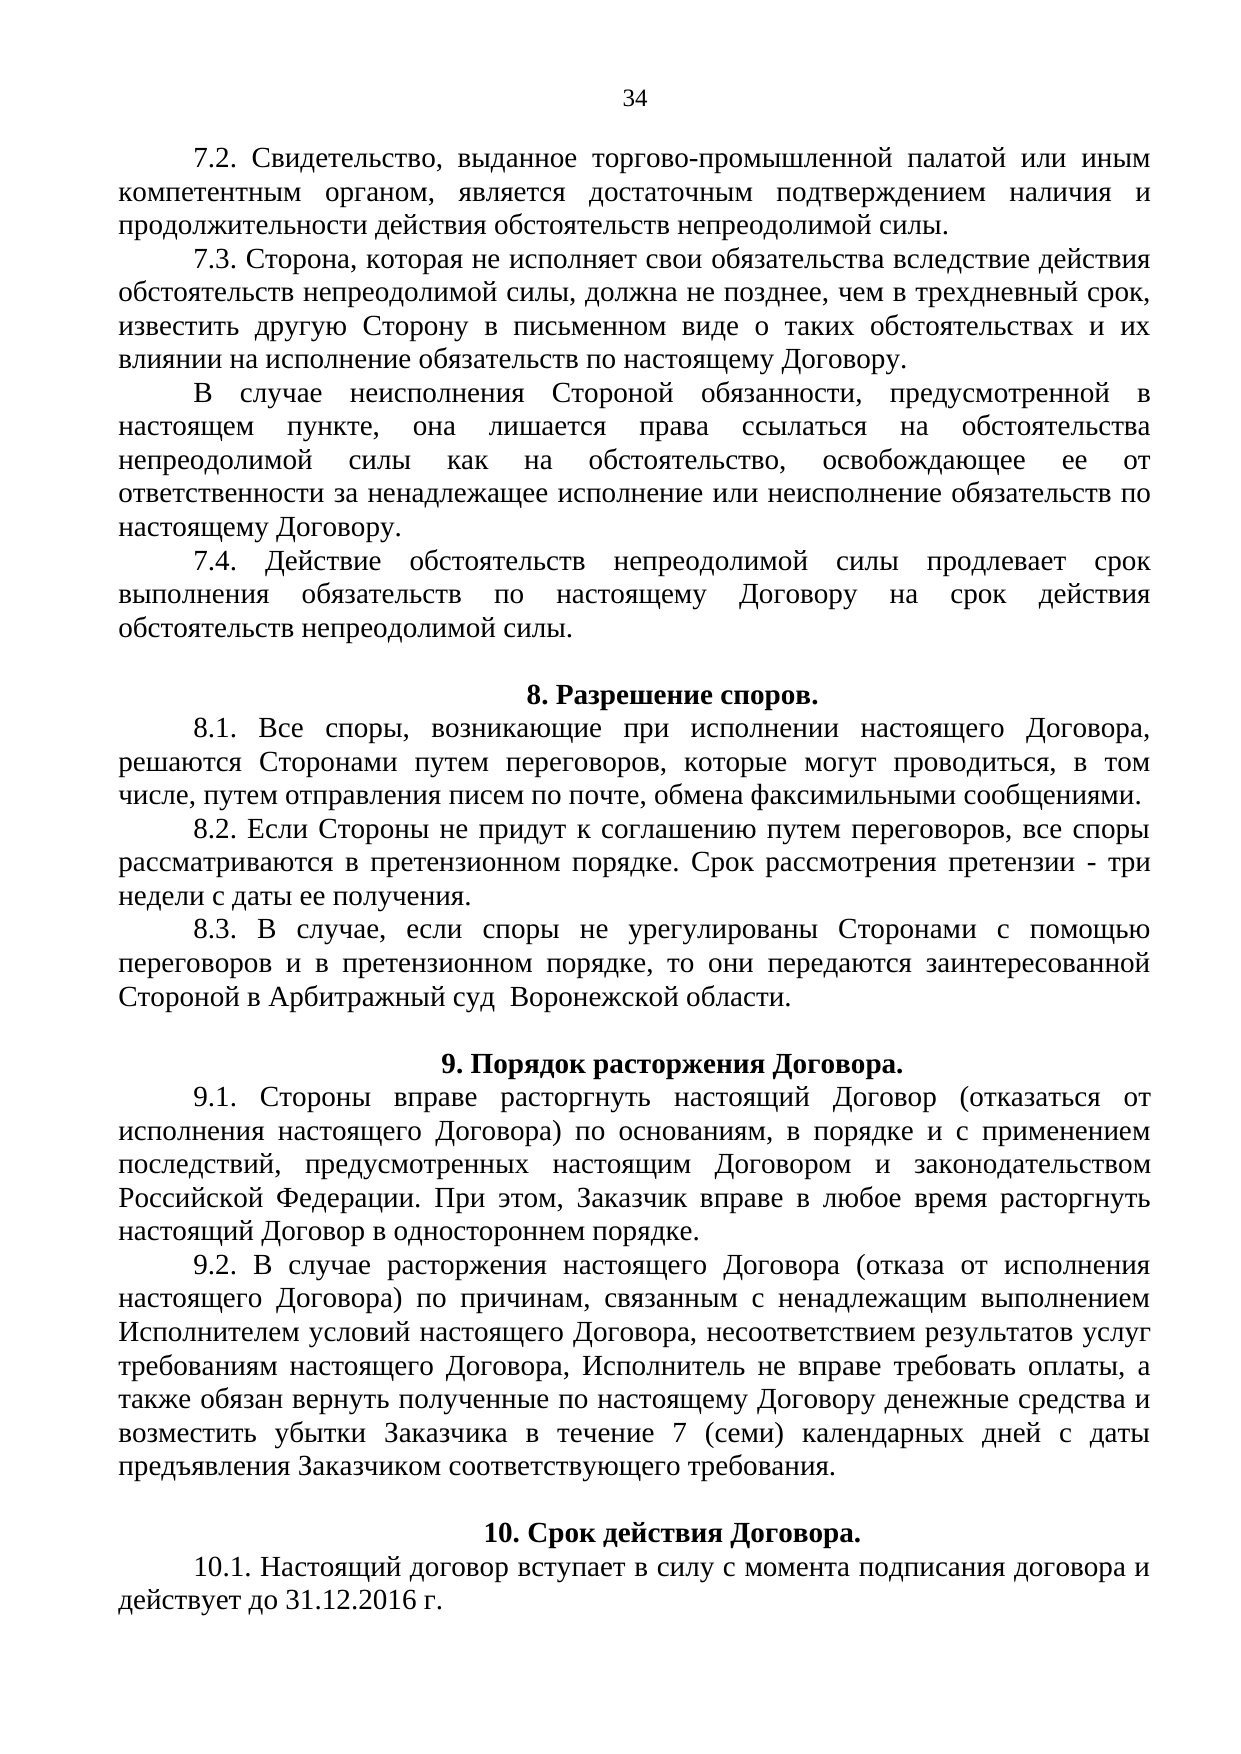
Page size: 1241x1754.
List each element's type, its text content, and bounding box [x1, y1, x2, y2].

text В случае неисполнения Стороной обязанности, предусмотренной в настоящем пункте, она лишается права ссылаться на обстоятельства непреодолимой силы как на обстоятельство, освобождающее ее от ответственности за ненадлежащее исполнение или неисполнение обязательств по настоящему Договору. [118, 375, 1152, 543]
text 7.2. Свидетельство, выданное торгово-промышленной палатой или иным компетентным органом, является достаточным подтверждением наличия и продолжительности действия обстоятельств непреодолимой силы. [118, 140, 1152, 241]
text 8.1. Все споры, возникающие при исполнении настоящего Договора, решаются Сторонами путем переговоров, которые могут проводиться, в том числе, путем отправления писем по почте, обмена факсимильными сообщениями. [118, 710, 1152, 811]
text 9. Порядок расторжения Договора. [118, 1046, 1152, 1079]
text 9.1. Стороны вправе расторгнуть настоящий Договор (отказаться от исполнения настоящего Договора) по основаниям, в порядке и с применением последствий, предусмотренных настоящим Договором и законодательством Российской Федерации. При этом, Заказчик вправе в любое время расторгнуть настоящий Договор в одностороннем порядке. [118, 1079, 1152, 1247]
text 8.2. Если Стороны не придут к соглашению путем переговоров, все споры рассматриваются в претензионном порядке. Срок рассмотрения претензии - три недели с даты ее получения. [118, 811, 1152, 912]
text 8. Разрешение споров. [118, 677, 1152, 710]
text 10.1. Настоящий договор вступает в силу с момента подписания договора и действует до 31.12.2016 г. [118, 1549, 1152, 1616]
text 7.4. Действие обстоятельств непреодолимой силы продлевает срок выполнения обязательств по настоящему Договору на срок действия обстоятельств непреодолимой силы. [118, 543, 1152, 643]
text 7.3. Сторона, которая не исполняет свои обязательства вследствие действия обстоятельств непреодолимой силы, должна не позднее, чем в трехдневный срок, известить другую Сторону в письменном виде о таких обстоятельствах и их влиянии на исполнение обязательств по настоящему Договору. [118, 241, 1152, 375]
text 10. Срок действия Договора. [118, 1515, 1152, 1549]
text 8.3. В случае, если споры не урегулированы Сторонами с помощью переговоров и в претензионном порядке, то они передаются заинтересованной Стороной в Арбитражный суд Воронежской области. [118, 912, 1152, 1012]
text 9.2. В случае расторжения настоящего Договора (отказа от исполнения настоящего Договора) по причинам, связанным с ненадлежащим выполнением Исполнителем условий настоящего Договора, несоответствием результатов услуг требованиям настоящего Договора, Исполнитель не вправе требовать оплаты, а также обязан вернуть полученные по настоящему Договору денежные средства и возместить убытки Заказчика в течение 7 (семи) календарных дней с даты предъявления Заказчиком соответствующего требования. [118, 1247, 1152, 1482]
